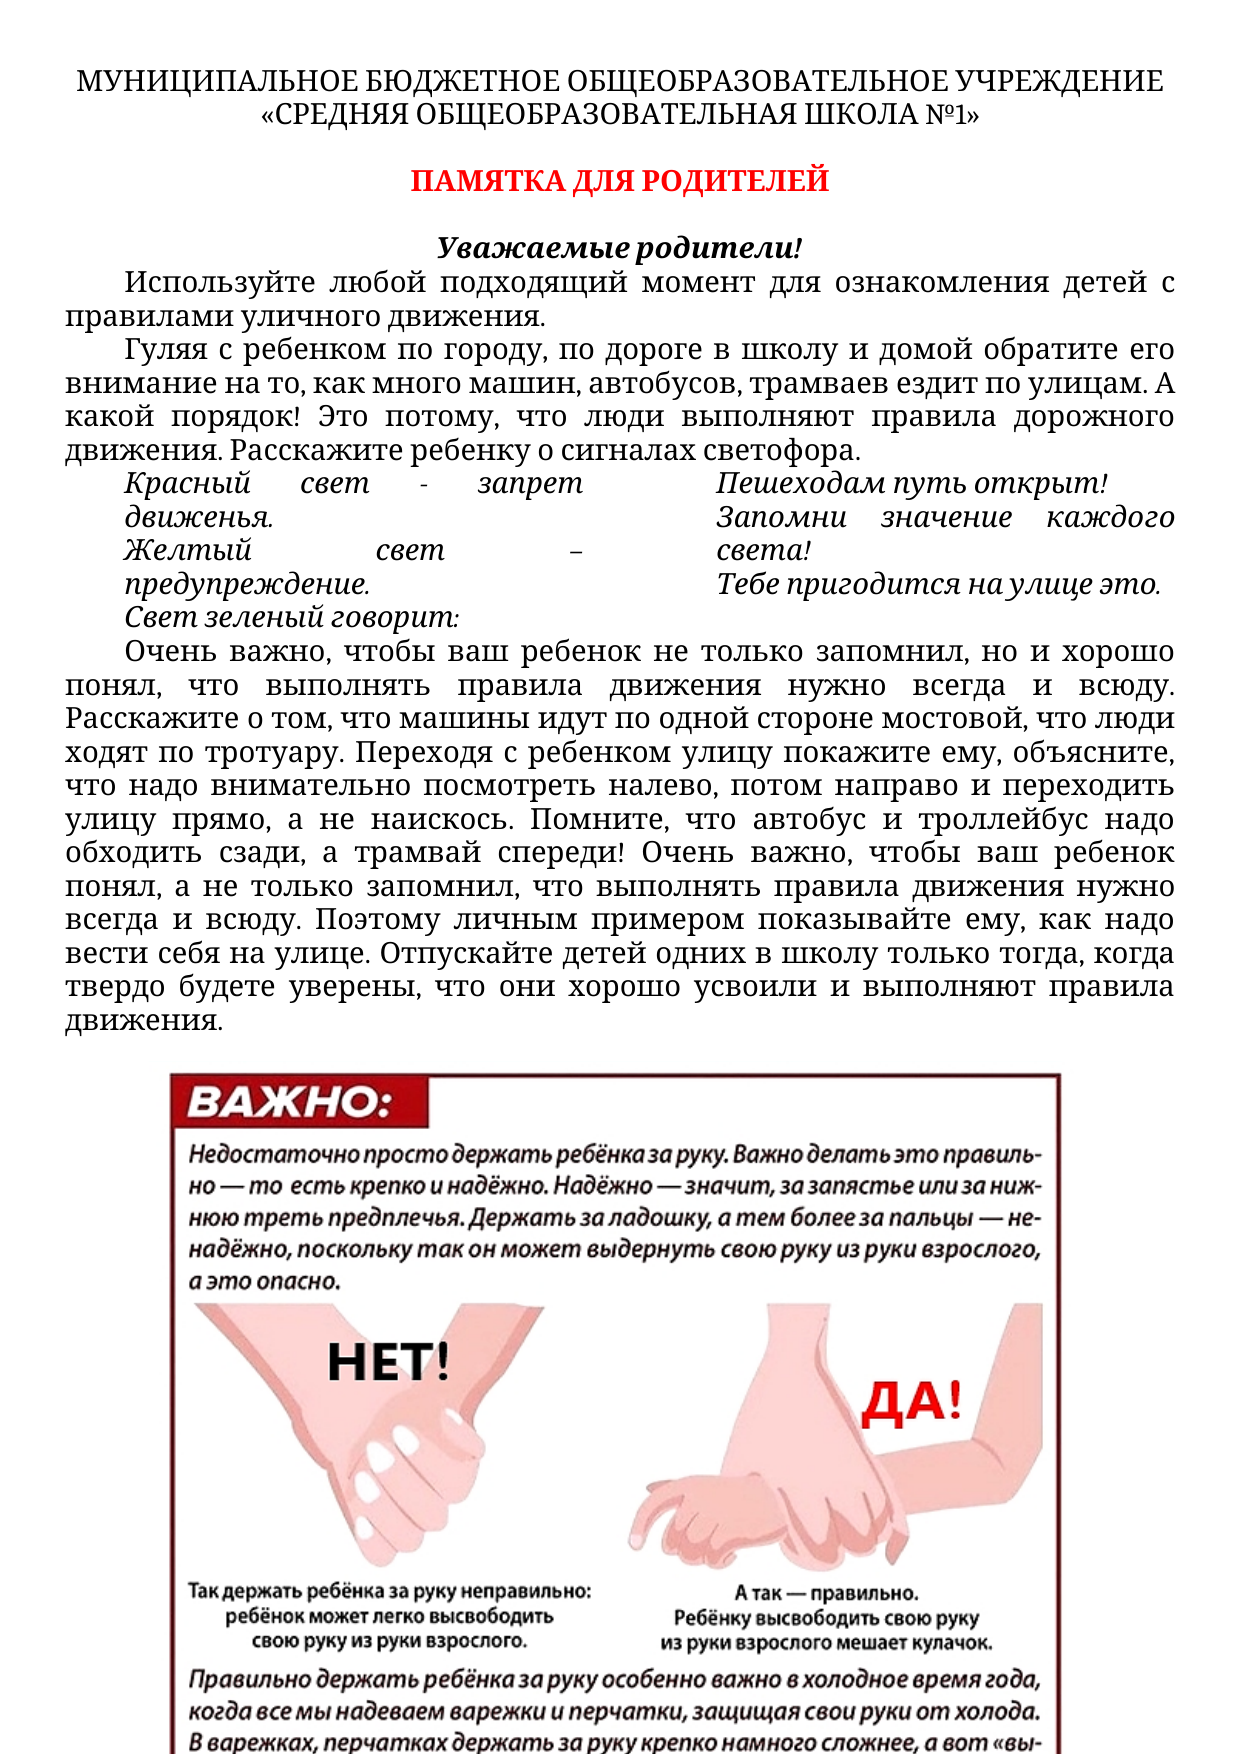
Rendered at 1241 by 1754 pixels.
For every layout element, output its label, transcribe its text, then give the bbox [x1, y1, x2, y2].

text ПАМЯТКА ДЛЯ РОДИТЕЛЕЙ [65, 166, 1175, 199]
text Запомни значение каждого света! [716, 501, 1175, 568]
text Тебе пригодится на улице это. [716, 568, 1175, 602]
text Уважаемые родители! [65, 233, 1175, 266]
picture [148, 1061, 1080, 1754]
text МУНИЦИПАЛЬНОЕ БЮДЖЕТНОЕ ОБЩЕОБРАЗОВАТЕЛЬНОЕ УЧРЕЖДЕНИЕ [65, 65, 1175, 98]
text Свет зеленый говорит: [124, 602, 583, 635]
text Красный свет - запрет движенья. [124, 467, 583, 534]
text Гуляя с ребенком по городу, по дороге в школу и домой обратите его внимание на то, как много машин, автобусов, трамваев ездит по улицам. А какой порядок! Это потому, что люди выполняют правила дорожного движения. Расскажите ребенку о сигналах светофора. [65, 333, 1175, 467]
text Очень важно, чтобы ваш ребенок не только запомнил, но и хорошо понял, что выполнять правила движения нужно всегда и всюду. Расскажите о том, что машины идут по одной стороне мостовой, что люди ходят по тротуару. Переходя с ребенком улицу покажите ему, объясните, что надо внимательно посмотреть налево, потом направо и переходить улицу прямо, а не наискось. Помните, что автобус и троллейбус надо обходить сзади, а трамвай спереди! Очень важно, чтобы ваш ребенок понял, а не только запомнил, что выполнять правила движения нужно всегда и всюду. Поэтому личным примером показывайте ему, как надо вести себя на улице. Отпускайте детей одних в школу только тогда, когда твердо будете уверены, что они хорошо усвоили и выполняют правила движения. [65, 635, 1175, 1038]
text Желтый свет – предупреждение. [124, 534, 583, 602]
text «СРЕДНЯЯ ОБЩЕОБРАЗОВАТЕЛЬНАЯ ШКОЛА №1» [65, 98, 1175, 132]
text Пешеходам путь открыт! [716, 467, 1175, 501]
text Используйте любой подходящий момент для ознакомления детей с правилами уличного движения. [65, 266, 1175, 333]
